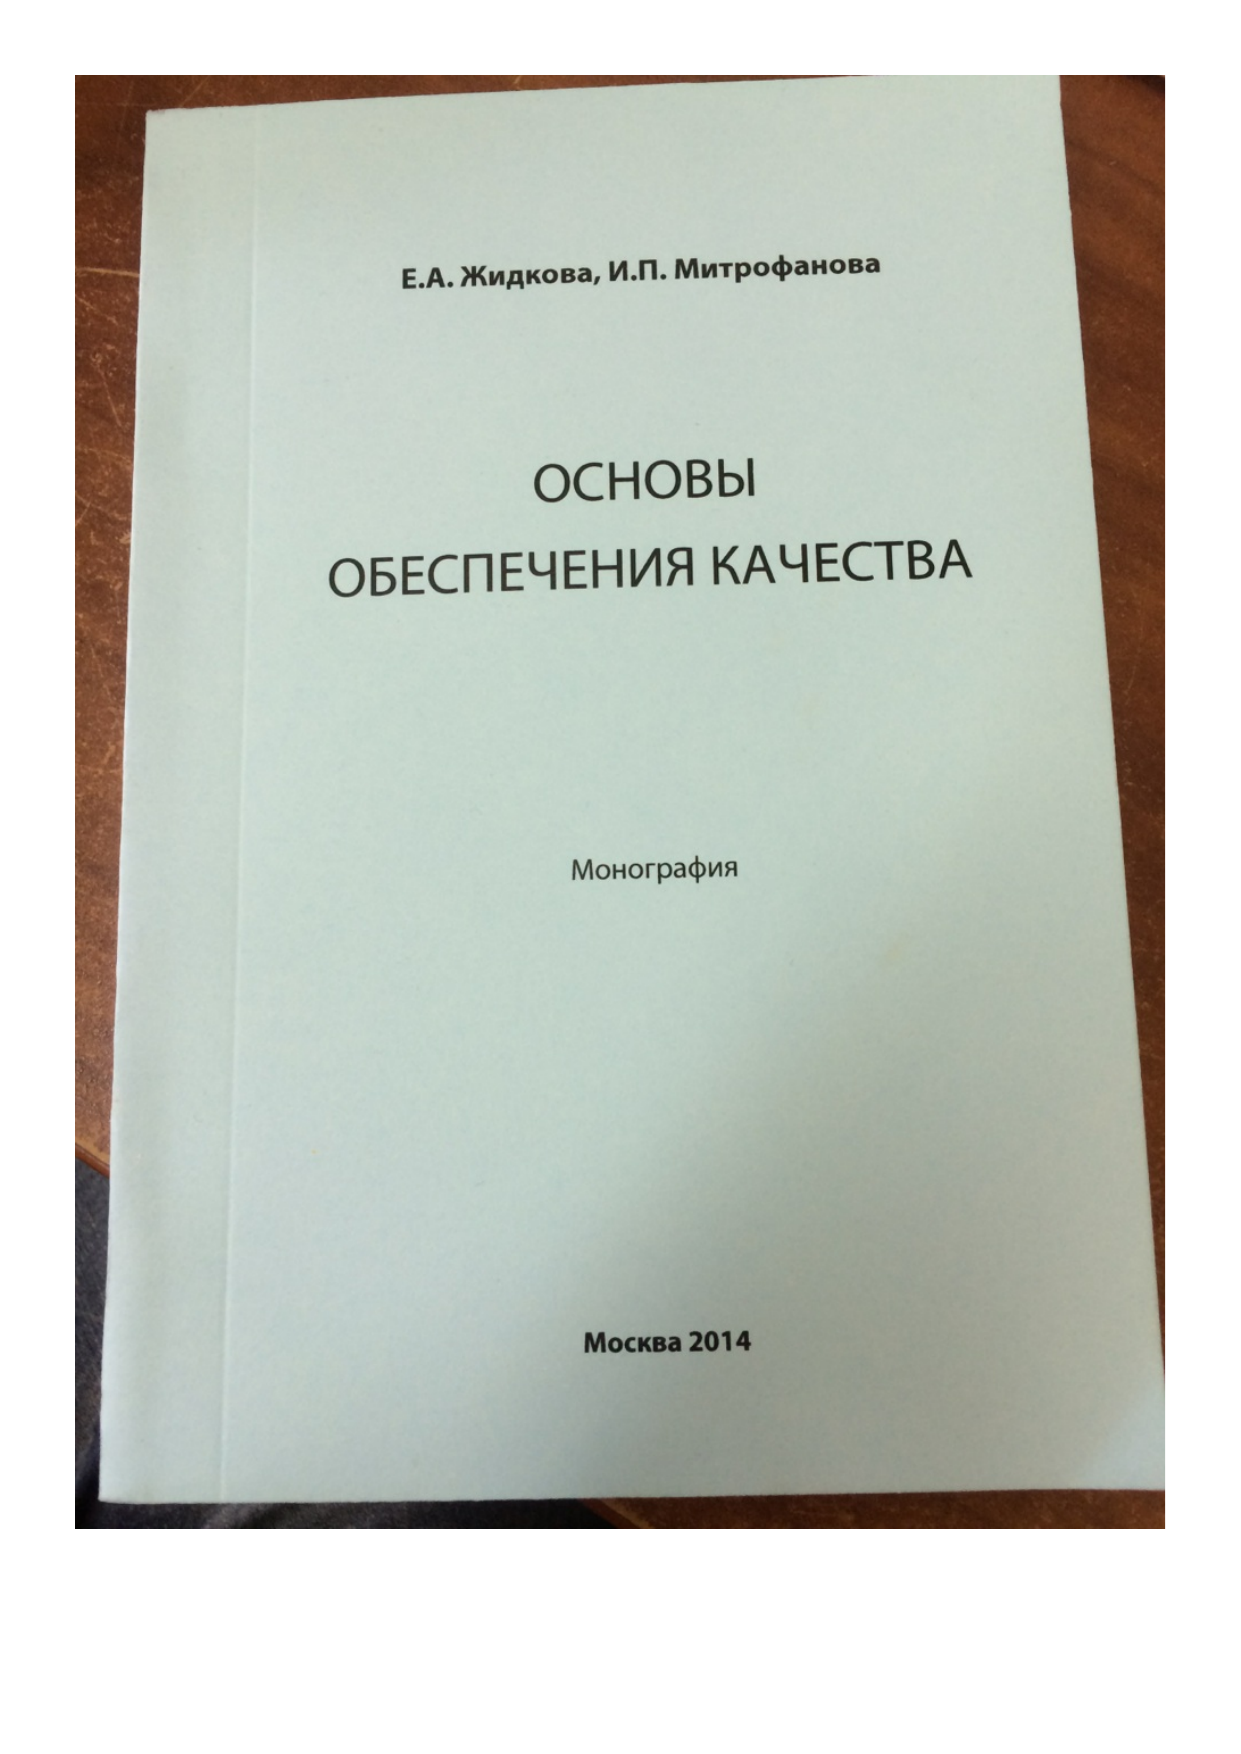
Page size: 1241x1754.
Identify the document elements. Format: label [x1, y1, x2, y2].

picture [75, 75, 1166, 1529]
